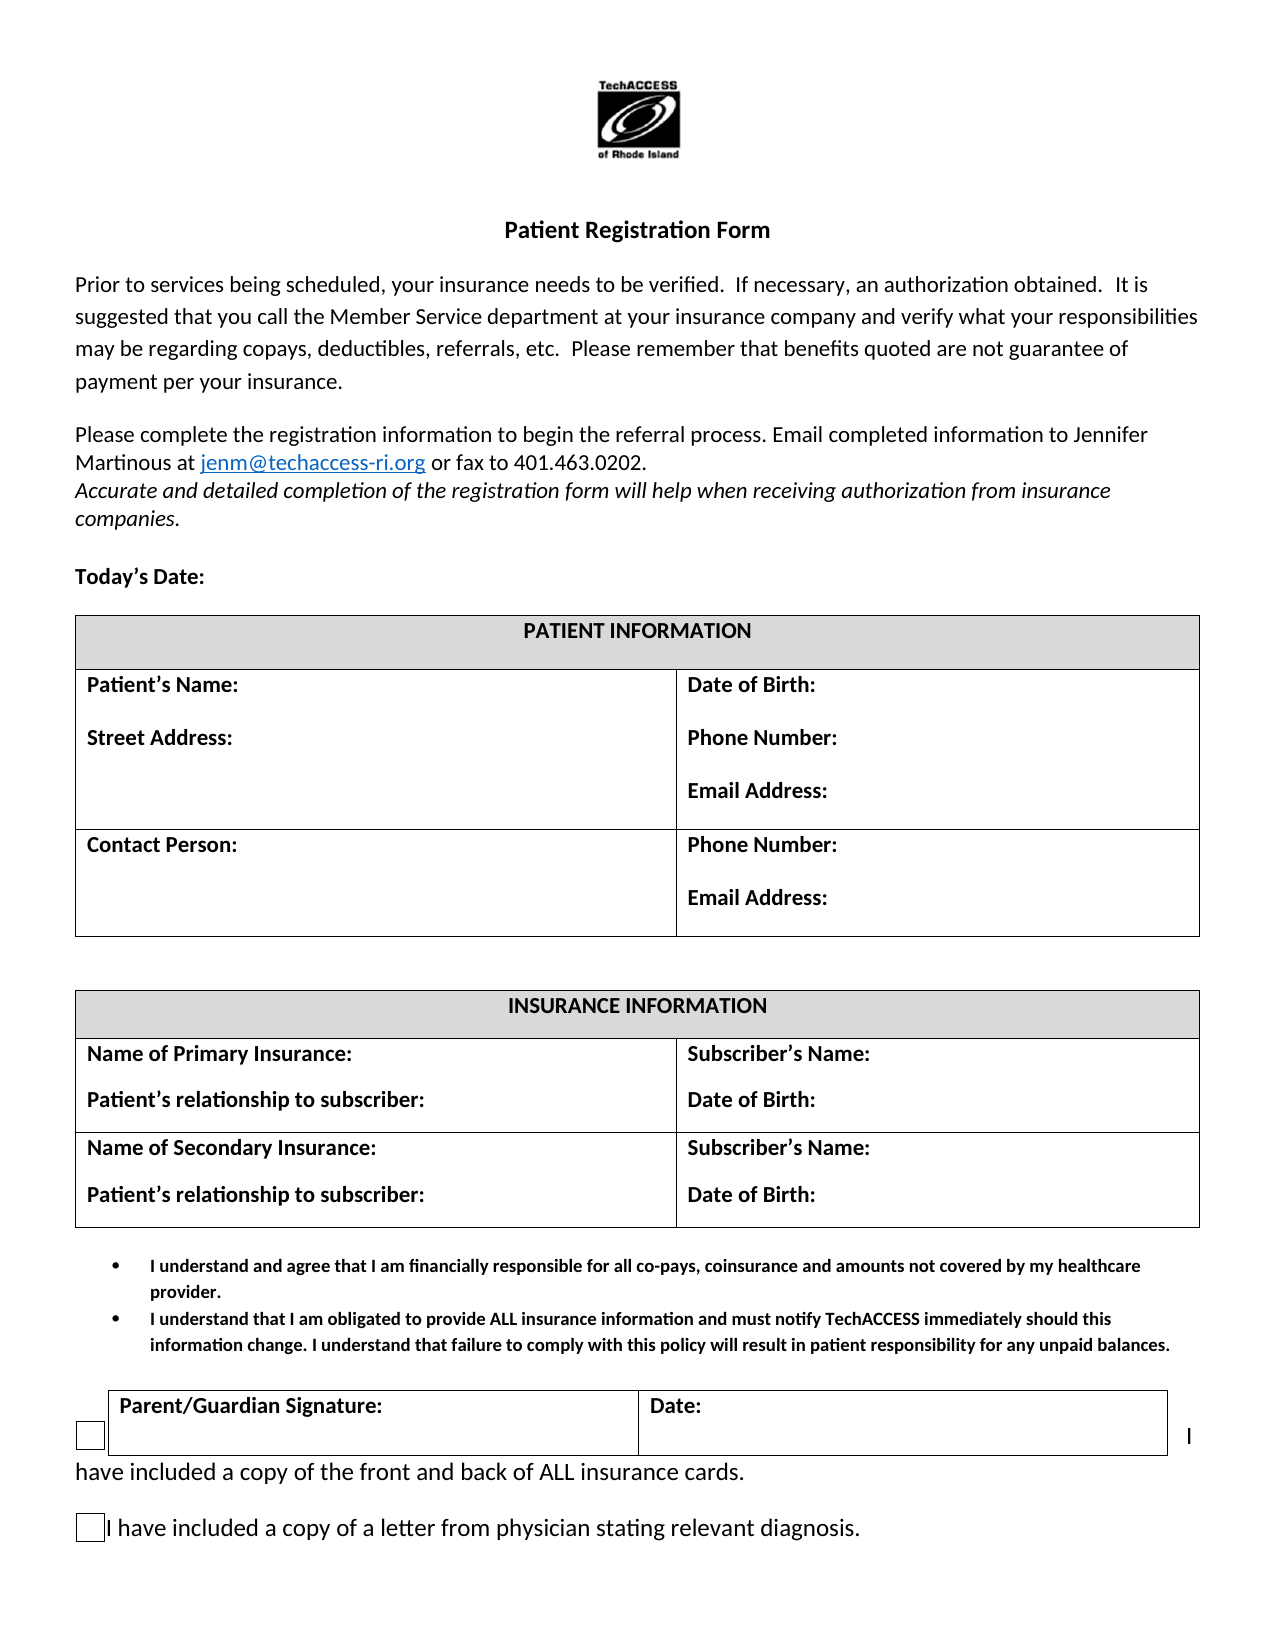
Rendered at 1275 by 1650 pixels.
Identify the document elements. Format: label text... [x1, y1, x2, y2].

text Please complete the registration information to begin the referral process. Email completed information to Jennifer Martinous at jenm@techaccess-ri.org or fax to 401.463.0202. [75, 420, 1200, 476]
table_cell Patient’s Name: Street Address: [76, 670, 676, 829]
text Prior to services being scheduled, your insurance needs to be verified. If necessary, an authorization obtained. It is suggested that you call the Member Service department at your insurance company and verify what your responsibilities may be regarding copays, deductibles, referrals, etc. Please remember that benefits quoted are not guarantee of payment per your insurance. [75, 270, 1200, 395]
text Today’s Date: [75, 562, 1200, 590]
table_cell Date of Birth: Phone Number: Email Address: [677, 670, 1199, 829]
text Patient Registration Form [75, 214, 1200, 245]
table_cell Subscriber’s Name: Date of Birth: [677, 1133, 1199, 1227]
text Accurate and detailed completion of the registration form will help when receiving authorization from insurance companies. [75, 476, 1200, 532]
text I have included a copy of a letter from physician stating relevant diagnosis. [75, 1512, 1200, 1543]
list I understand and agree that I am financially responsible for all co-pays, coinsurance and amounts not covered by my healthcare provider. [112, 1254, 1200, 1304]
picture [591, 75, 684, 162]
table_cell Contact Person: [76, 830, 676, 936]
table_header INSURANCE INFORMATION [76, 991, 1199, 1038]
table_header Date: [639, 1391, 1167, 1455]
text I have included a copy of the front and back of ALL insurance cards. [75, 1420, 1200, 1487]
table_cell Name of Primary Insurance: Patient’s relationship to subscriber: [76, 1039, 676, 1132]
table_cell Subscriber’s Name: Date of Birth: [677, 1039, 1199, 1132]
list I understand that I am obligated to provide ALL insurance information and must notify TechACCESS immediately should this information change. I understand that failure to comply with this policy will result in patient responsibility for any unpaid balances. [112, 1307, 1200, 1356]
table_cell Name of Secondary Insurance: Patient’s relationship to subscriber: [76, 1133, 676, 1227]
table_cell Phone Number: Email Address: [677, 830, 1199, 936]
table_header Parent/Guardian Signature: [109, 1391, 638, 1455]
table_header PATIENT INFORMATION [76, 616, 1199, 669]
